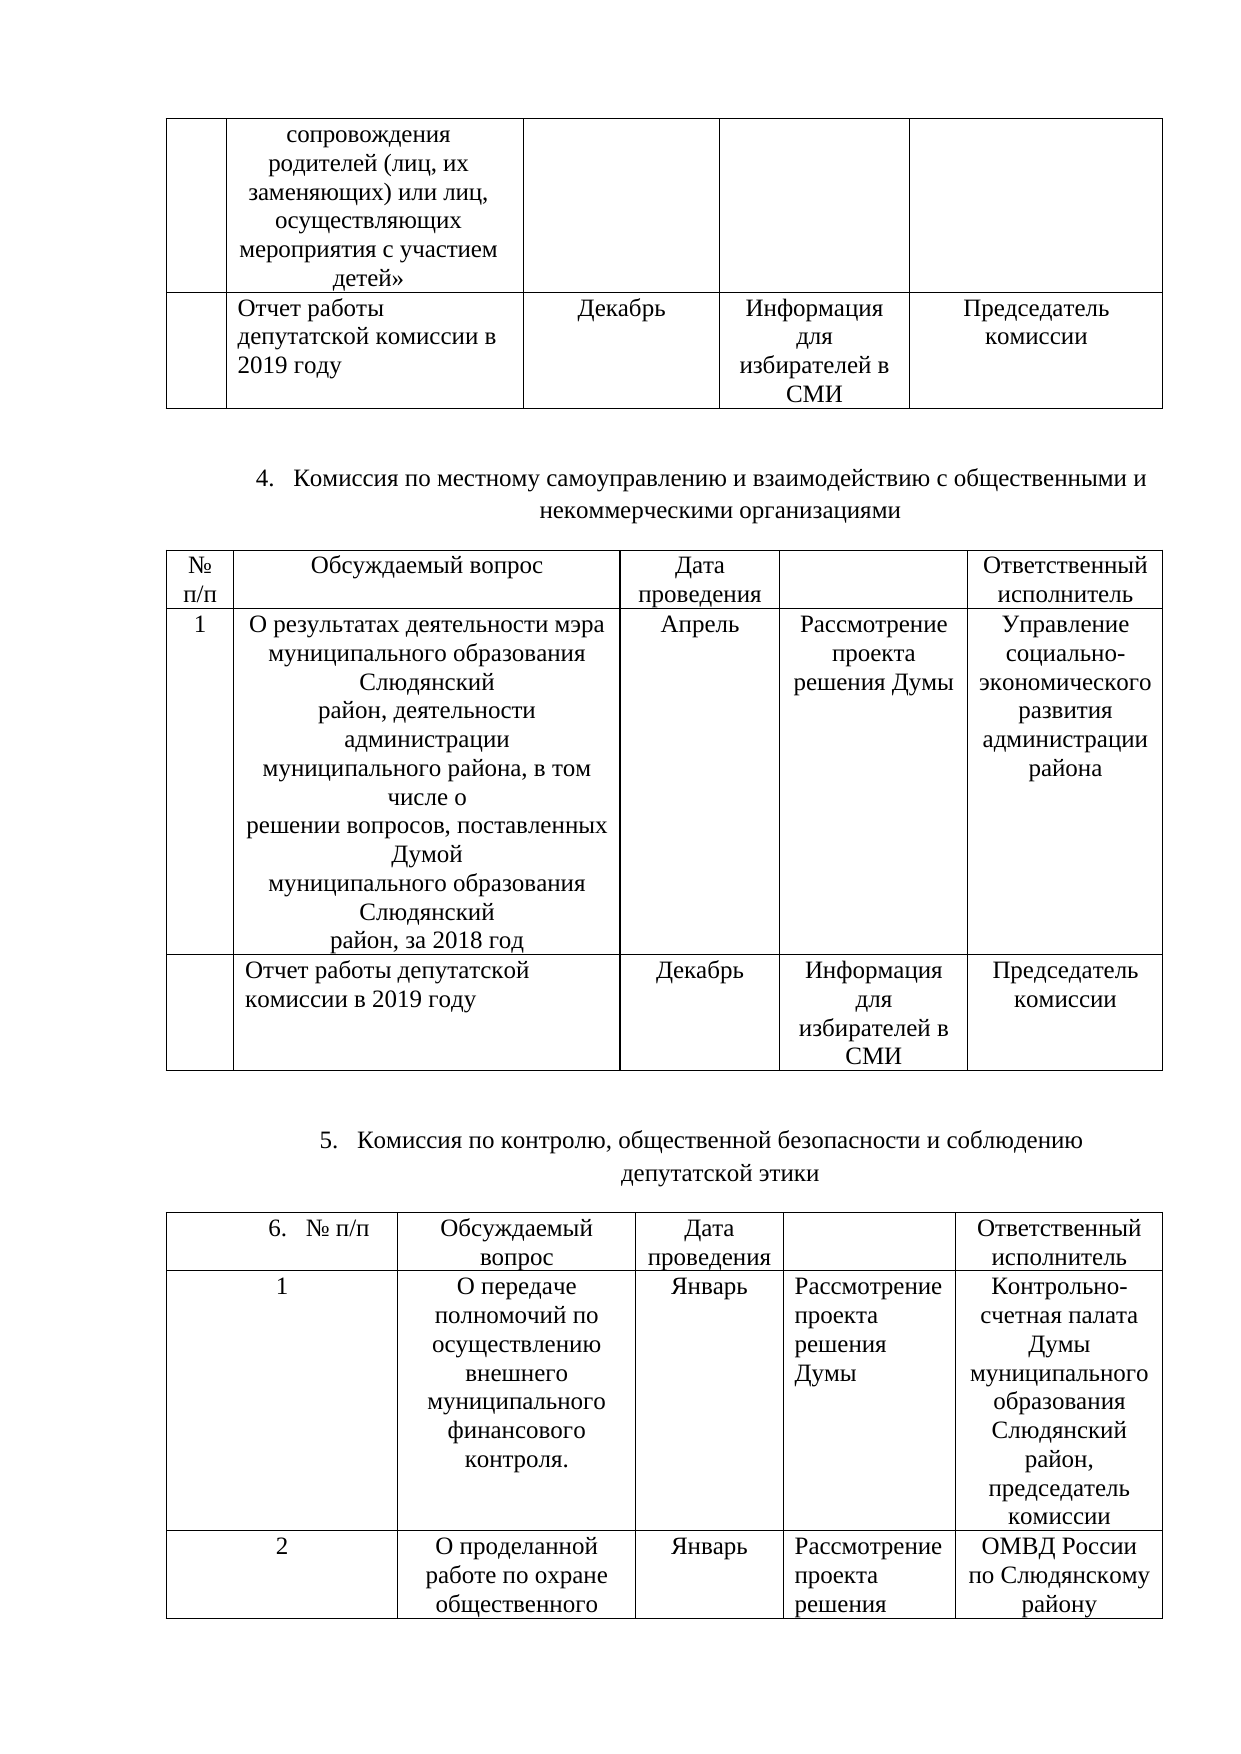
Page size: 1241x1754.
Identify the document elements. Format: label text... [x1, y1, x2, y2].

table_cell Председатель комиссии [968, 955, 1162, 1070]
table_cell 17 [167, 119, 226, 292]
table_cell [910, 119, 1162, 292]
table_cell О передаче полномочий по осуществлению внешнего муниципального финансового контроля. [398, 1271, 635, 1530]
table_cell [720, 119, 909, 292]
table_header Ответственный исполнитель [956, 1213, 1162, 1270]
table_header Дата проведения [621, 551, 779, 608]
table_cell Информация для избирателей в СМИ [720, 293, 909, 408]
table_cell [167, 955, 233, 1070]
table_cell Январь [636, 1271, 783, 1530]
table_header [780, 551, 967, 608]
table_header Ответственный исполнитель [968, 551, 1162, 608]
table_cell Отчет работы депутатской комиссии в 2019 году [227, 293, 523, 408]
table_header Дата проведения [636, 1213, 783, 1270]
table_cell Январь [636, 1531, 783, 1617]
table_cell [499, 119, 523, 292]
table_header № п/п [167, 551, 233, 608]
table_header Обсуждаемый вопрос [398, 1213, 635, 1270]
table_header № п/п [167, 1213, 397, 1270]
table_cell Рассмотрение проекта решения Думы [780, 609, 967, 954]
table_cell Управление социально-экономического развития администрации района [968, 609, 1162, 954]
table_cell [956, 1531, 1162, 1617]
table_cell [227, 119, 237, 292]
table_cell О результатах деятельности мэра муниципального образования Слюдянский район, деятельности администрации муниципального района, в том числе о решении вопросов, поставленных Думой муниципального образования Слюдянский район, за 2018 год [234, 609, 619, 954]
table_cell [524, 119, 719, 292]
table_cell Председатель комиссии [910, 293, 1162, 408]
table_cell Апрель [621, 609, 779, 954]
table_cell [784, 1531, 955, 1617]
table_cell Контрольно-счетная палата Думы муниципального образования Слюдянский район, председатель комиссии [956, 1271, 1162, 1530]
table_cell Рассмотрение проекта решения Думы [784, 1271, 955, 1530]
table_cell Декабрь [621, 955, 779, 1070]
table_cell 1 [167, 609, 233, 954]
table_cell 1 [167, 1271, 397, 1530]
table_header Обсуждаемый вопрос [234, 551, 619, 608]
table_cell [167, 293, 226, 408]
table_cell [398, 1531, 635, 1617]
table_cell Отчет работы депутатской комиссии в 2019 году [234, 955, 619, 1070]
table_cell 2 [167, 1531, 397, 1617]
table_cell Декабрь [524, 293, 719, 408]
table_cell Информация для избирателей в СМИ [780, 955, 967, 1070]
list Комиссия по местному самоуправлению и взаимодействию с общественными и некоммерческими организациями [251, 463, 1152, 524]
table_header [784, 1213, 955, 1270]
list Комиссия по контролю, общественной безопасности и соблюдению депутатской этики [251, 1125, 1152, 1187]
